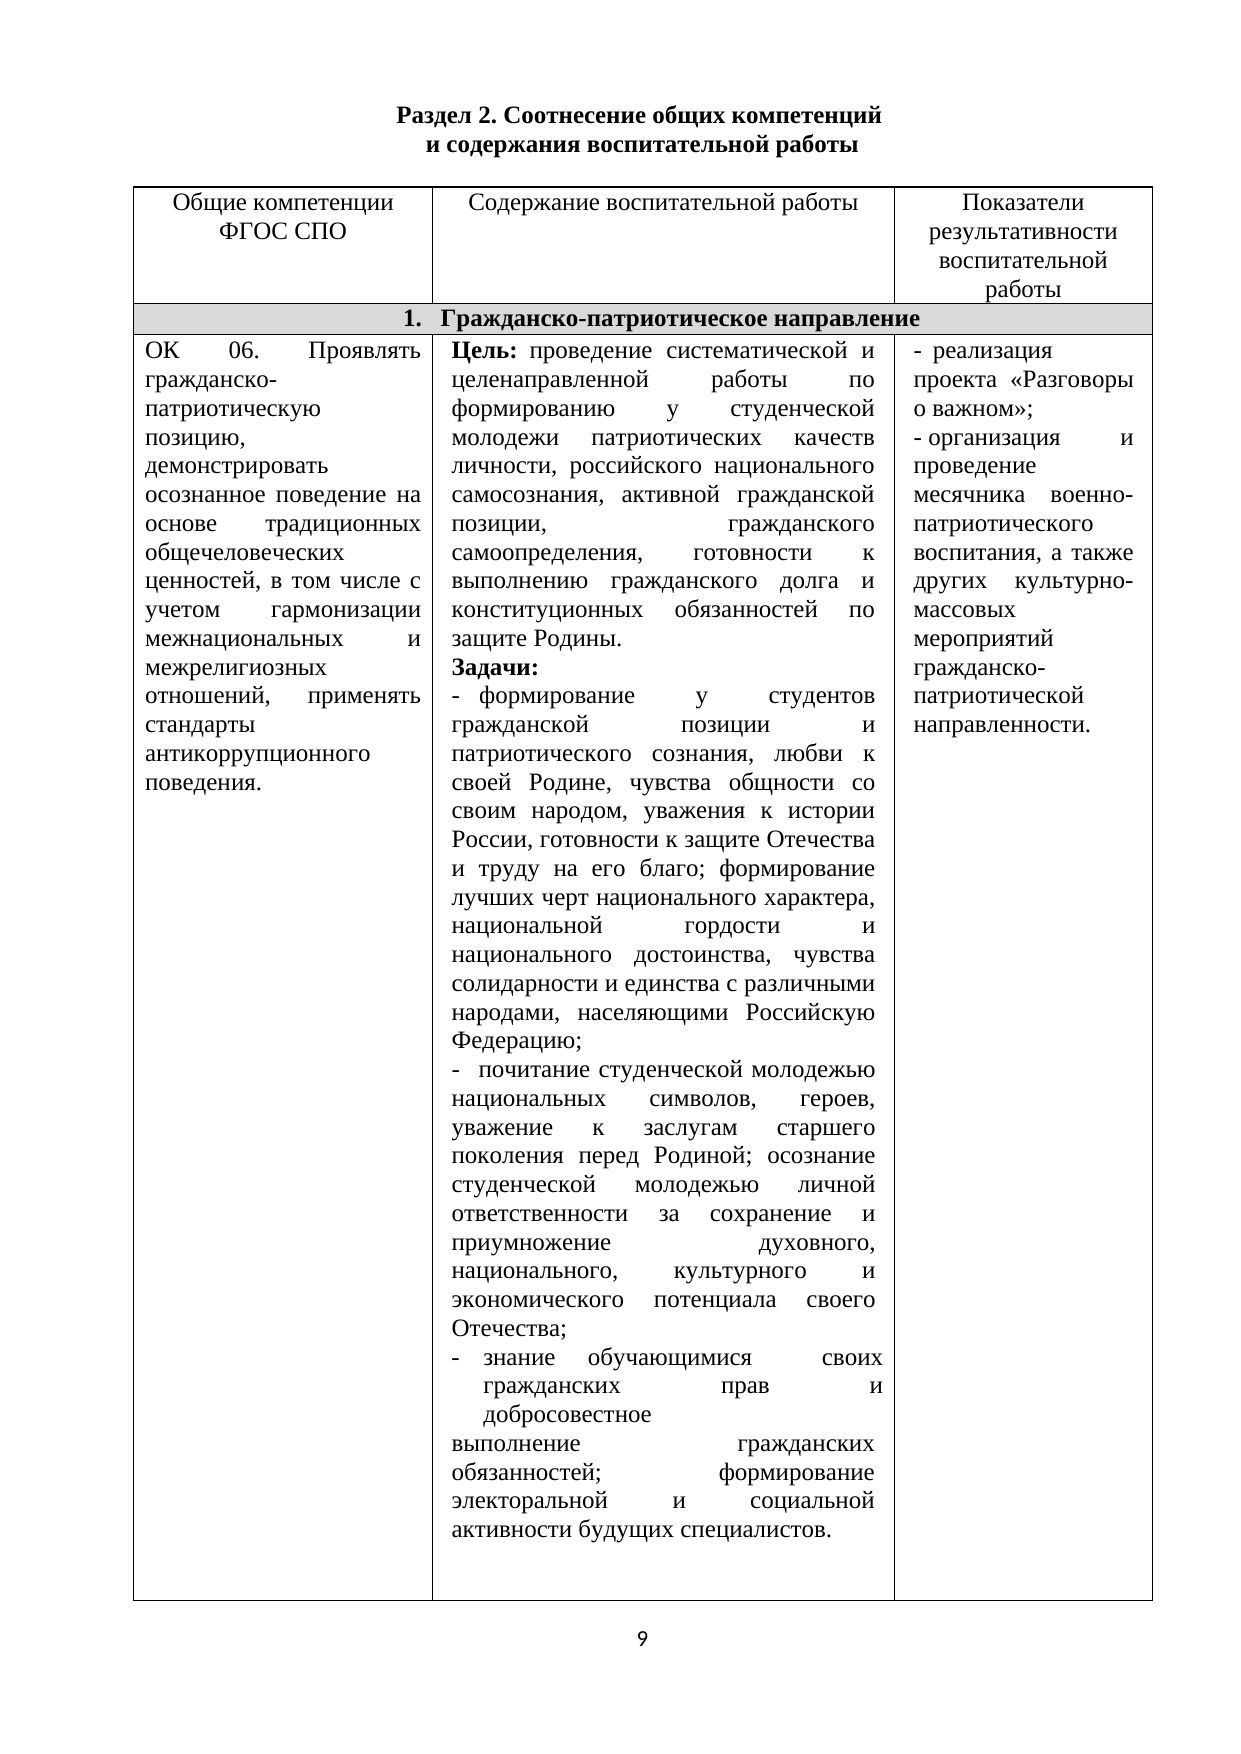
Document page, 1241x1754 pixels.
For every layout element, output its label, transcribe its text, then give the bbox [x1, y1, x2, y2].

table_header Содержание воспитательной работы [433, 188, 894, 302]
table_header Общие компетенции ФГОС СПО [134, 188, 432, 302]
table_header Показатели результативности воспитательной работы [895, 188, 1152, 302]
table_cell Цель: проведение систематической и целенаправленной работы по формированию у студенческой молодежи патриотических качеств личности, российского национального самосознания, активной гражданской позиции, гражданского самоопределения, готовности к выполнению гражданского долга и конституционных обязанностей по защите Родины. Задачи: формирование у студентов гражданской позиции и патриотического сознания, любви к своей Родине, чувства общности со своим народом, уважения к истории России, готовности к защите Отечества и труду на его благо; формирование лучших черт национального характера, национальной гордости и национального достоинства, чувства солидарности и единства с различными народами, населяющими Российскую Федерацию; почитание студенческой молодежью национальных символов, героев, уважение к заслугам старшего поколения перед Родиной; осознание студенческой молодежью личной ответственности за сохранение и приумножение духовного, национального, культурного и экономического потенциала своего Отечества; знание обучающимися своих гражданских прав и добросовестное выполнение гражданских обязанностей; формирование электоральной и социальной активности будущих специалистов. [433, 335, 894, 1600]
table_cell Гражданско-патриотическое направление [134, 304, 1152, 334]
table_cell реализация проекта «Разговоры о важном»; организация и проведение месячника военно-патриотического воспитания, а также других культурно-массовых мероприятий гражданско-патриотической направленности. [895, 335, 1152, 1600]
text Раздел 2. Соотнесение общих компетенций и содержания воспитательной работы [133, 100, 1152, 158]
table_cell ОК 06. Проявлять гражданско-патриотическую позицию, демонстрировать осознанное поведение на основе традиционных общечеловеческих ценностей, в том числе с учетом гармонизации межнациональных и межрелигиозных отношений, применять стандарты антикоррупционного поведения. [134, 335, 432, 1600]
